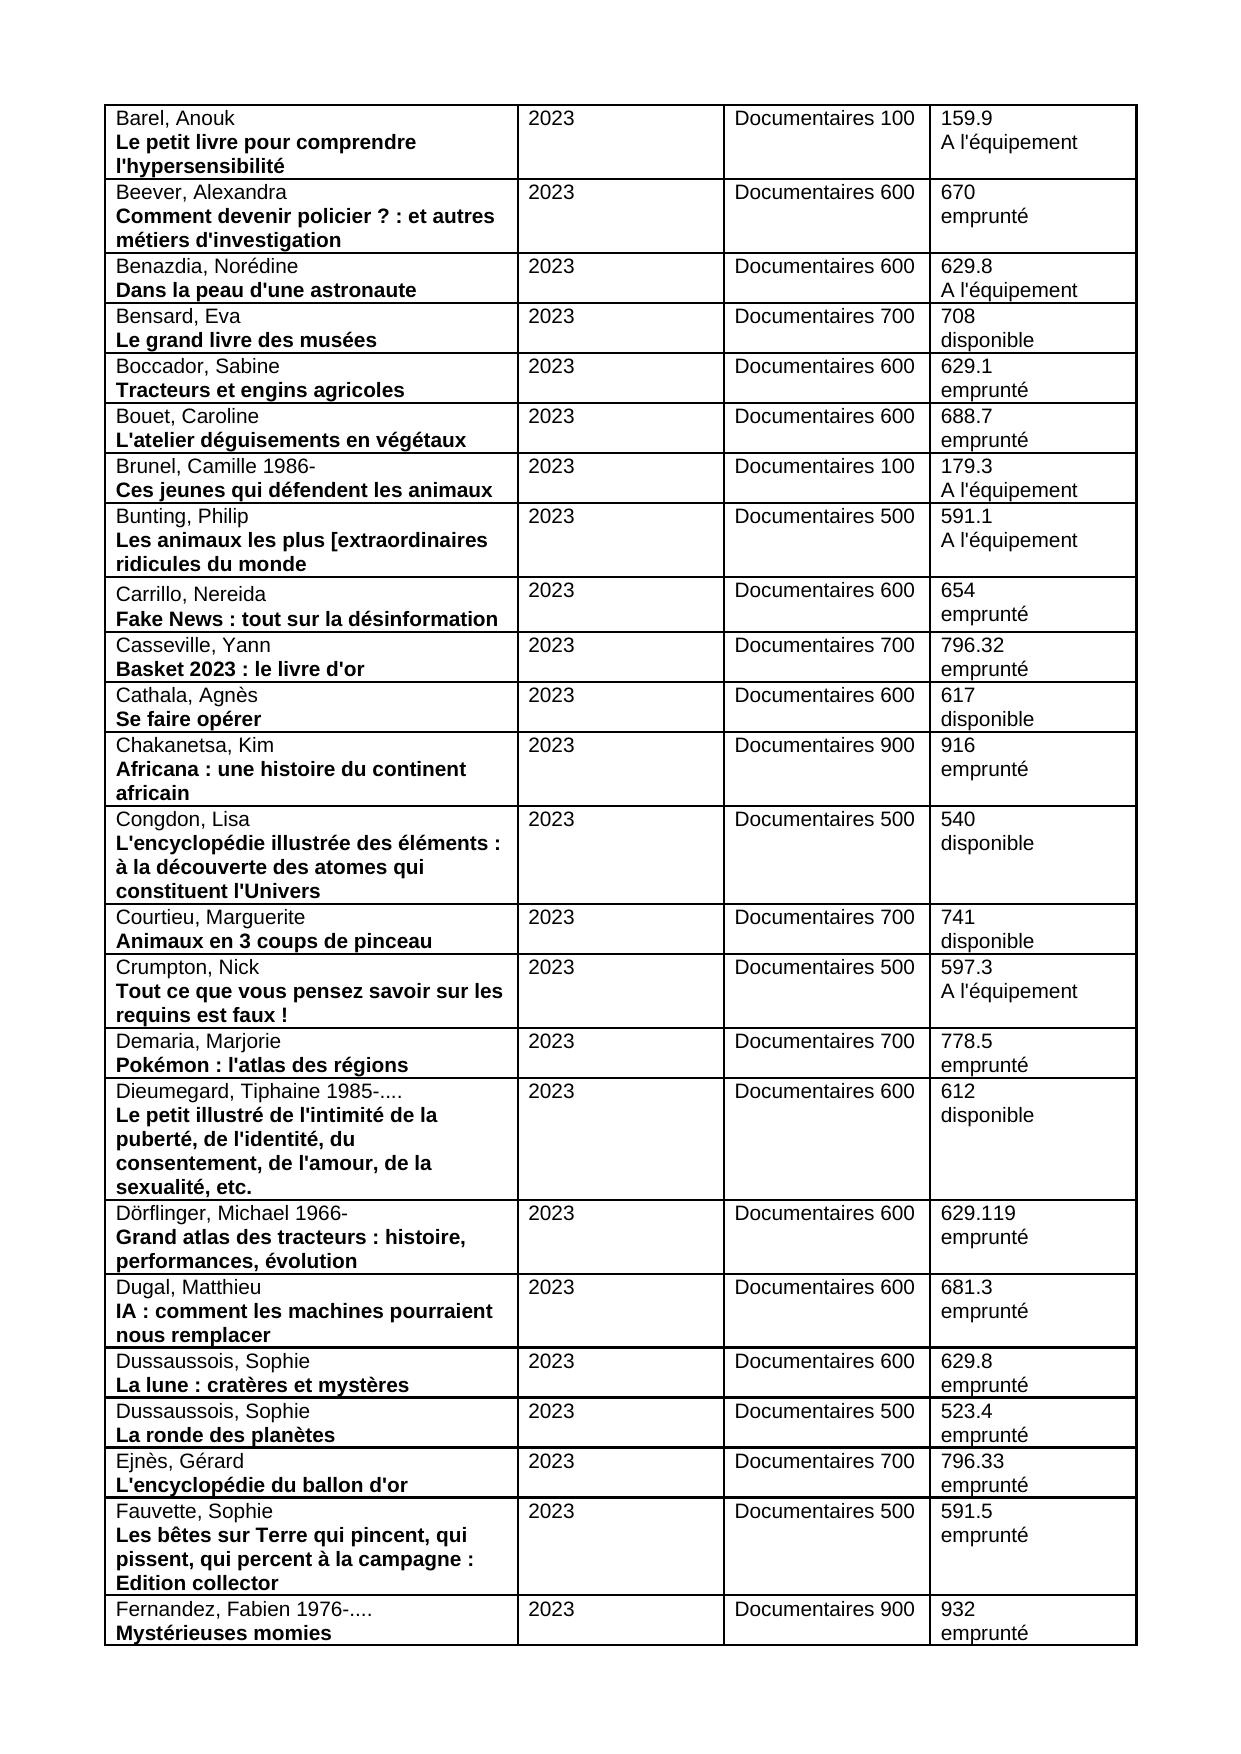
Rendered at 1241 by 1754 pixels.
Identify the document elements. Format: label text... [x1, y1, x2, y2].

table_cell Documentaires 500 [725, 1499, 929, 1594]
table_cell 796.33 emprunté [931, 1449, 1135, 1496]
table_cell Beever, Alexandra Comment devenir policier ? : et autres métiers d'investigation [106, 180, 517, 252]
table_cell Dörflinger, Michael 1966- Grand atlas des tracteurs : histoire, performances, évolution [106, 1201, 517, 1272]
table_cell Documentaires 100 [725, 454, 929, 502]
table_cell Documentaires 900 [725, 1596, 929, 1644]
table_cell 629.8 emprunté [931, 1349, 1135, 1396]
table_cell 2023 [519, 1079, 723, 1198]
table_cell 688.7 emprunté [931, 404, 1135, 452]
table_cell Documentaires 500 [725, 1399, 929, 1446]
table_cell Dussaussois, Sophie La ronde des planètes [106, 1399, 517, 1446]
table_cell 2023 [519, 254, 723, 302]
table_cell 2023 [519, 905, 723, 953]
table_cell Documentaires 600 [725, 1079, 929, 1198]
table_cell Documentaires 600 [725, 578, 929, 631]
table_cell Ejnès, Gérard L'encyclopédie du ballon d'or [106, 1449, 517, 1496]
table_cell 796.32 emprunté [931, 633, 1135, 681]
table_cell Documentaires 500 [725, 955, 929, 1027]
table_cell 2023 [519, 683, 723, 731]
table_cell Benazdia, Norédine Dans la peau d'une astronaute [106, 254, 517, 302]
table_cell 778.5 emprunté [931, 1029, 1135, 1077]
table_cell 2023 [519, 404, 723, 452]
table_cell 2023 [519, 454, 723, 502]
table_cell 2023 [519, 1029, 723, 1077]
table_cell Casseville, Yann Basket 2023 : le livre d'or [106, 633, 517, 681]
table_cell Documentaires 700 [725, 1029, 929, 1077]
table_cell Brunel, Camille 1986- Ces jeunes qui défendent les animaux [106, 454, 517, 502]
table_cell 540 disponible [931, 807, 1135, 903]
table_cell 681.3 emprunté [931, 1275, 1135, 1346]
table_cell 2023 [519, 1399, 723, 1446]
table_cell Cathala, Agnès Se faire opérer [106, 683, 517, 731]
table_cell Bouet, Caroline L'atelier déguisements en végétaux [106, 404, 517, 452]
table_cell 2023 [519, 354, 723, 402]
table_cell Documentaires 100 [725, 106, 929, 178]
table_cell Carrillo, Nereida‏ Fake News : tout sur la désinformation [106, 578, 517, 631]
table_cell Documentaires 600 [725, 254, 929, 302]
table_cell Documentaires 600 [725, 354, 929, 402]
table_cell 654 emprunté [931, 578, 1135, 631]
table_cell Bensard, Eva Le grand livre des musées [106, 304, 517, 352]
table_cell 670 emprunté [931, 180, 1135, 252]
table_cell 523.4 emprunté [931, 1399, 1135, 1446]
table_cell Dieumegard, Tiphaine 1985-.... Le petit illustré de l'intimité de la puberté, de l'identité, du consentement, de l'amour, de la sexualité, etc. [106, 1079, 517, 1198]
table_cell 2023 [519, 1449, 723, 1496]
table_cell 932 emprunté [931, 1596, 1135, 1644]
table_cell 629.119 emprunté [931, 1201, 1135, 1272]
table_cell 629.8 A l'équipement [931, 254, 1135, 302]
table_cell Barel, Anouk Le petit livre pour comprendre l'hypersensibilité [106, 106, 517, 178]
table_cell Documentaires 600 [725, 1201, 929, 1272]
table_cell 591.1 A l'équipement [931, 504, 1135, 576]
table_cell Congdon, Lisa L'encyclopédie illustrée des éléments : à la découverte des atomes qui constituent l'Univers [106, 807, 517, 903]
table_cell Documentaires 700 [725, 1449, 929, 1496]
table_cell Documentaires 700 [725, 905, 929, 953]
table_cell 2023 [519, 807, 723, 903]
table_cell 2023 [519, 504, 723, 576]
table_cell Documentaires 700 [725, 633, 929, 681]
table_cell Dussaussois, Sophie La lune : cratères et mystères [106, 1349, 517, 1396]
table_cell 2023 [519, 1201, 723, 1272]
table_cell 612 disponible [931, 1079, 1135, 1198]
table_cell Chakanetsa, Kim Africana : une histoire du continent africain [106, 733, 517, 805]
table_cell Documentaires 900 [725, 733, 929, 805]
table_cell 591.5 emprunté [931, 1499, 1135, 1594]
table_cell 2023 [519, 1596, 723, 1644]
table_cell Fauvette, Sophie Les bêtes sur Terre qui pincent, qui pissent, qui percent à la campagne : Edition collector [106, 1499, 517, 1594]
table_cell 741 disponible [931, 905, 1135, 953]
table_cell 2023 [519, 180, 723, 252]
table_cell Boccador, Sabine Tracteurs et engins agricoles [106, 354, 517, 402]
table_cell 2023 [519, 578, 723, 631]
table_cell 2023 [519, 304, 723, 352]
table_cell 159.9 A l'équipement [931, 106, 1135, 178]
table_cell Fernandez, Fabien 1976-.... Mystérieuses momies [106, 1596, 517, 1644]
table_cell 629.1 emprunté [931, 354, 1135, 402]
table_cell 597.3 A l'équipement [931, 955, 1135, 1027]
table_cell 2023 [519, 1499, 723, 1594]
table_cell 2023 [519, 1275, 723, 1346]
table_cell Documentaires 600 [725, 683, 929, 731]
table_cell 179.3 A l'équipement [931, 454, 1135, 502]
table_cell 708 disponible [931, 304, 1135, 352]
table_cell Crumpton, Nick Tout ce que vous pensez savoir sur les requins est faux ! [106, 955, 517, 1027]
table_cell Demaria, Marjorie Pokémon : l'atlas des régions [106, 1029, 517, 1077]
table_cell 2023 [519, 733, 723, 805]
table_cell 617 disponible [931, 683, 1135, 731]
table_cell 2023 [519, 955, 723, 1027]
table_cell Courtieu, Marguerite Animaux en 3 coups de pinceau [106, 905, 517, 953]
table_cell Documentaires 600 [725, 1349, 929, 1396]
table_cell 2023 [519, 633, 723, 681]
table_cell 2023 [519, 1349, 723, 1396]
table_cell 2023 [519, 106, 723, 178]
table_cell Documentaires 600 [725, 180, 929, 252]
table_cell Documentaires 600 [725, 404, 929, 452]
table_cell Documentaires 500 [725, 504, 929, 576]
table_cell Documentaires 600 [725, 1275, 929, 1346]
table_cell 916 emprunté [931, 733, 1135, 805]
table_cell Documentaires 700 [725, 304, 929, 352]
table_cell Dugal, Matthieu IA : comment les machines pourraient nous remplacer [106, 1275, 517, 1346]
table_cell Documentaires 500 [725, 807, 929, 903]
table_cell Bunting, Philip Les animaux les plus [extraordinaires ridicules du monde [106, 504, 517, 576]
